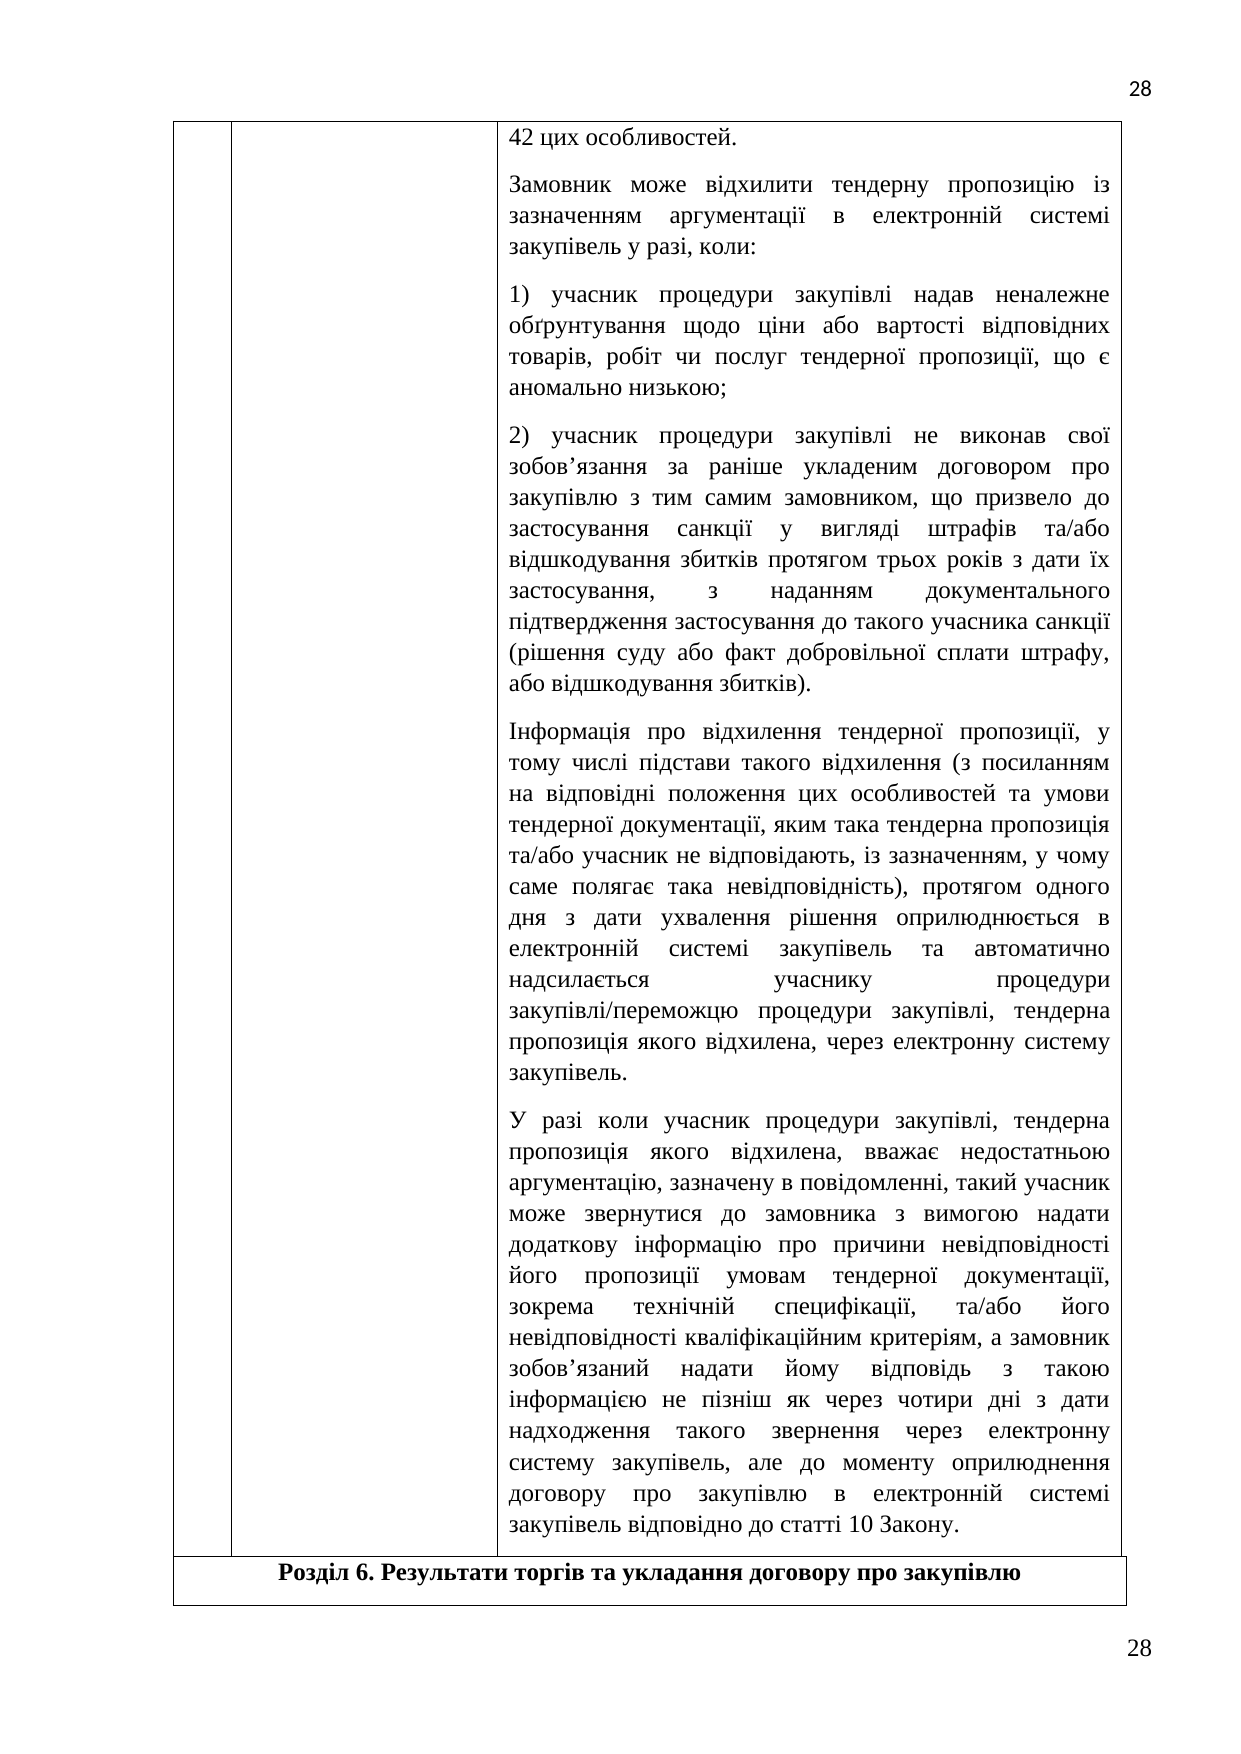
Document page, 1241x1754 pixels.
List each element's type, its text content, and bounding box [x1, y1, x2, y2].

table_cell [498, 122, 1121, 1556]
table_cell Розділ 6. Результати торгів та укладання договору про закупівлю [174, 1557, 1126, 1605]
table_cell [232, 122, 497, 1556]
table_cell 3 [174, 122, 231, 1556]
